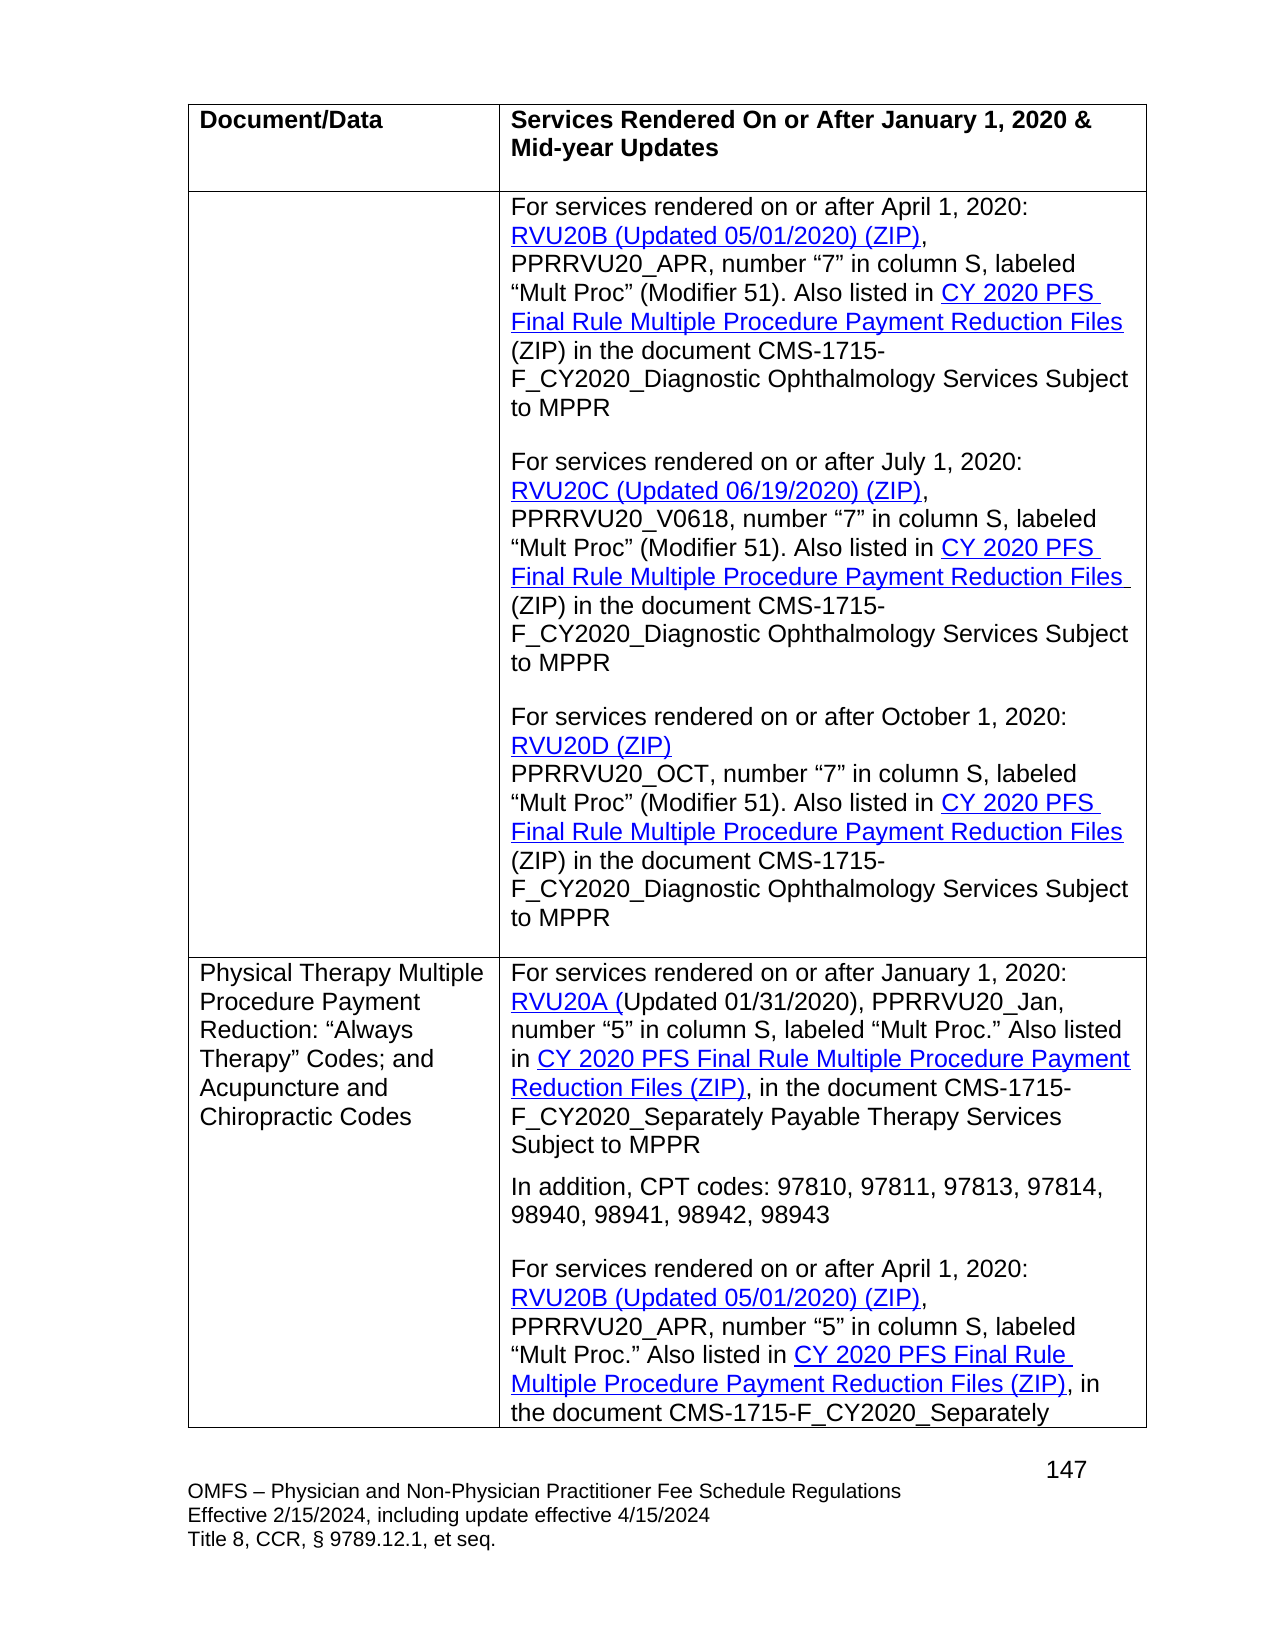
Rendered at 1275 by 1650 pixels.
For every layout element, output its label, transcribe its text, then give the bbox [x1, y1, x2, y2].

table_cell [189, 192, 499, 957]
table_header Document/Data [189, 105, 499, 191]
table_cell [500, 192, 1146, 957]
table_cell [189, 958, 499, 1427]
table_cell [500, 958, 1146, 1427]
table_header Services Rendered On or After January 1, 2020 & Mid-year Updates [500, 105, 1146, 191]
